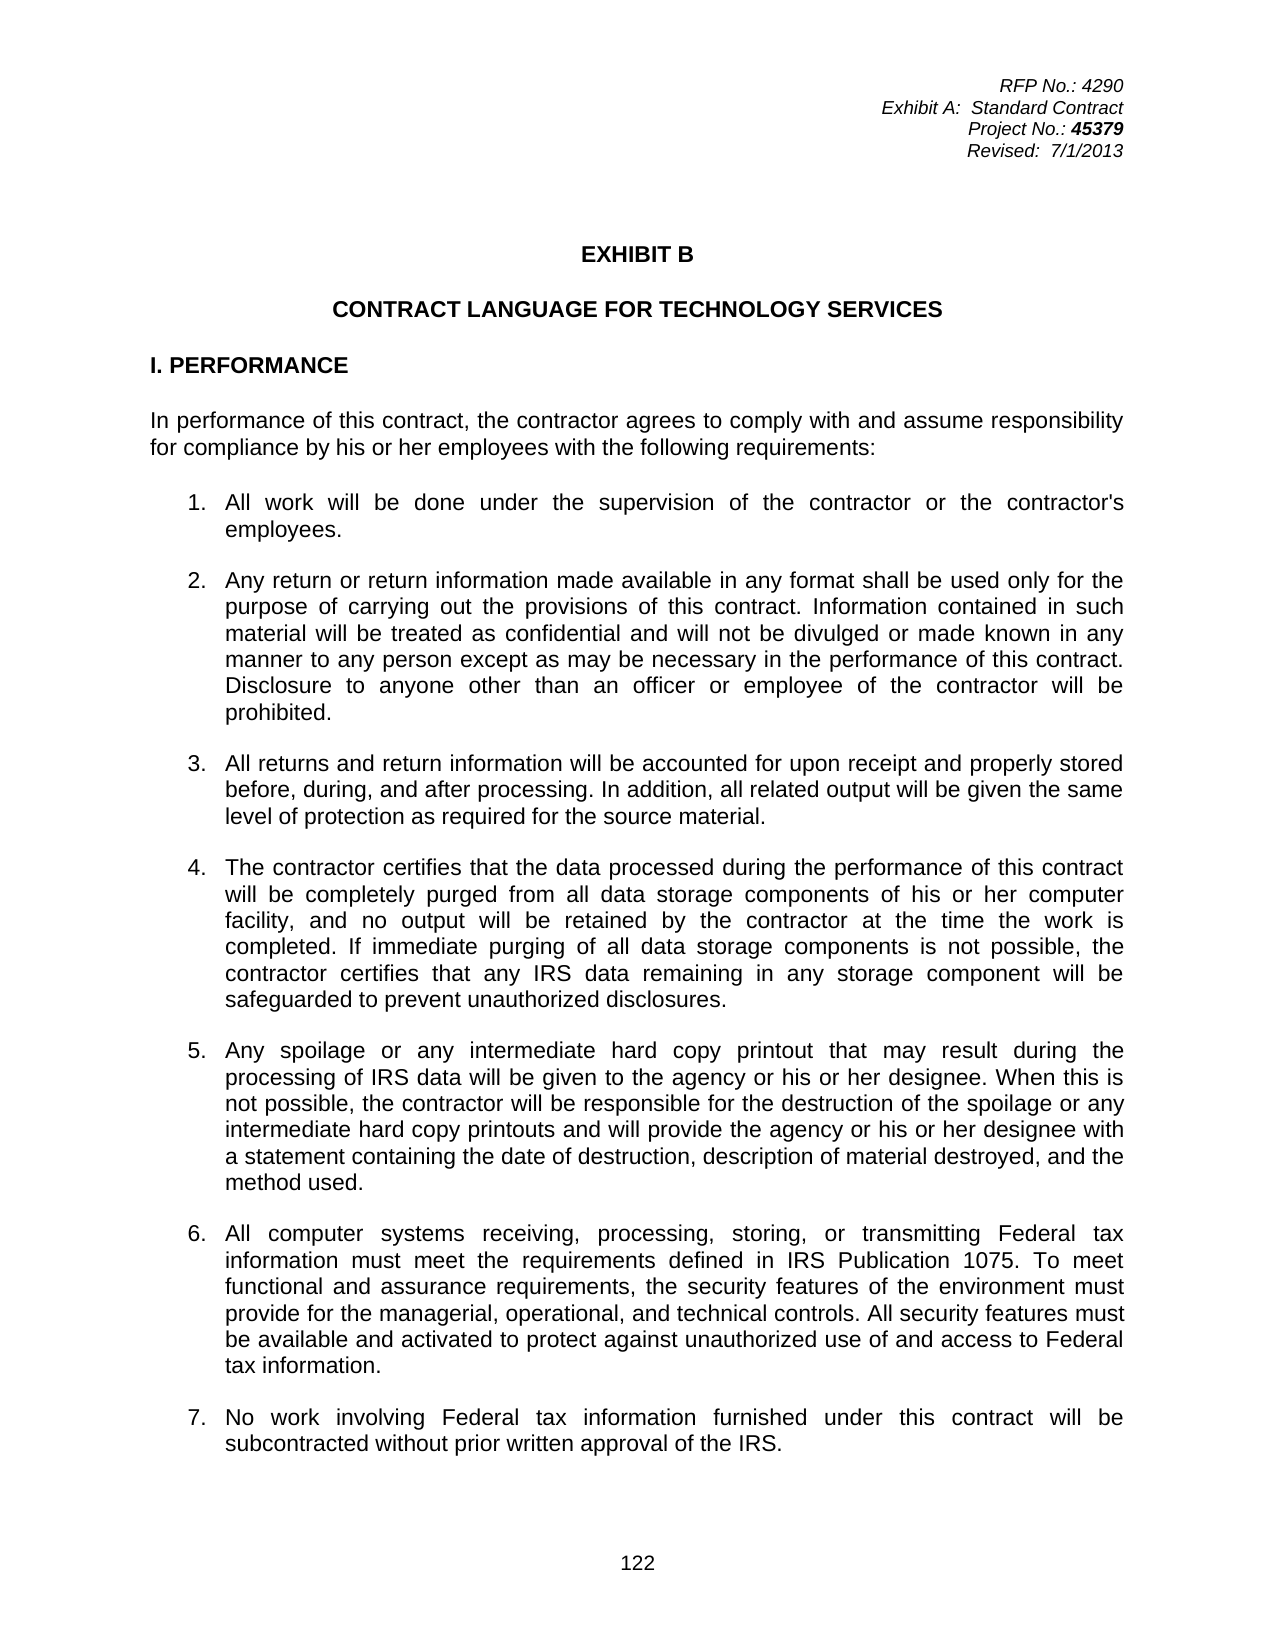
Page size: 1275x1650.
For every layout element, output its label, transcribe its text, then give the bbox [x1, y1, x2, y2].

list Any return or return information made available in any format shall be used only for the purpose of carrying out the provisions of this contract. Information contained in such material will be treated as confidential and will not be divulged or made known in any manner to any person except as may be necessary in the performance of this contract. Disclosure to anyone other than an officer or employee of the contractor will be prohibited. [187, 567, 1125, 725]
list Any spoilage or any intermediate hard copy printout that may result during the processing of IRS data will be given to the agency or his or her designee. When this is not possible, the contractor will be responsible for the destruction of the spoilage or any intermediate hard copy printouts and will provide the agency or his or her designee with a statement containing the date of destruction, description of material destroyed, and the method used. [187, 1037, 1125, 1195]
list All computer systems receiving, processing, storing, or transmitting Federal tax information must meet the requirements defined in IRS Publication 1075. To meet functional and assurance requirements, the security features of the environment must provide for the managerial, operational, and technical controls. All security features must be available and activated to protect against unauthorized use of and access to Federal tax information. [187, 1220, 1125, 1378]
text EXHIBIT B [150, 241, 1125, 267]
list The contractor certifies that the data processed during the performance of this contract will be completely purged from all data storage components of his or her computer facility, and no output will be retained by the contractor at the time the work is completed. If immediate purging of all data storage components is not possible, the contractor certifies that any IRS data remaining in any storage component will be safeguarded to prevent unauthorized disclosures. [187, 854, 1125, 1012]
text In performance of this contract, the contractor agrees to comply with and assume responsibility for compliance by his or her employees with the following requirements: [150, 407, 1125, 460]
list All work will be done under the supervision of the contractor or the contractor's employees. [187, 489, 1125, 542]
text CONTRACT LANGUAGE FOR TECHNOLOGY SERVICES [150, 296, 1125, 323]
list No work involving Federal tax information furnished under this contract will be subcontracted without prior written approval of the IRS. [187, 1403, 1125, 1456]
text I. PERFORMANCE [150, 352, 1125, 378]
list All returns and return information will be accounted for upon receipt and properly stored before, during, and after processing. In addition, all related output will be given the same level of protection as required for the source material. [187, 750, 1125, 829]
